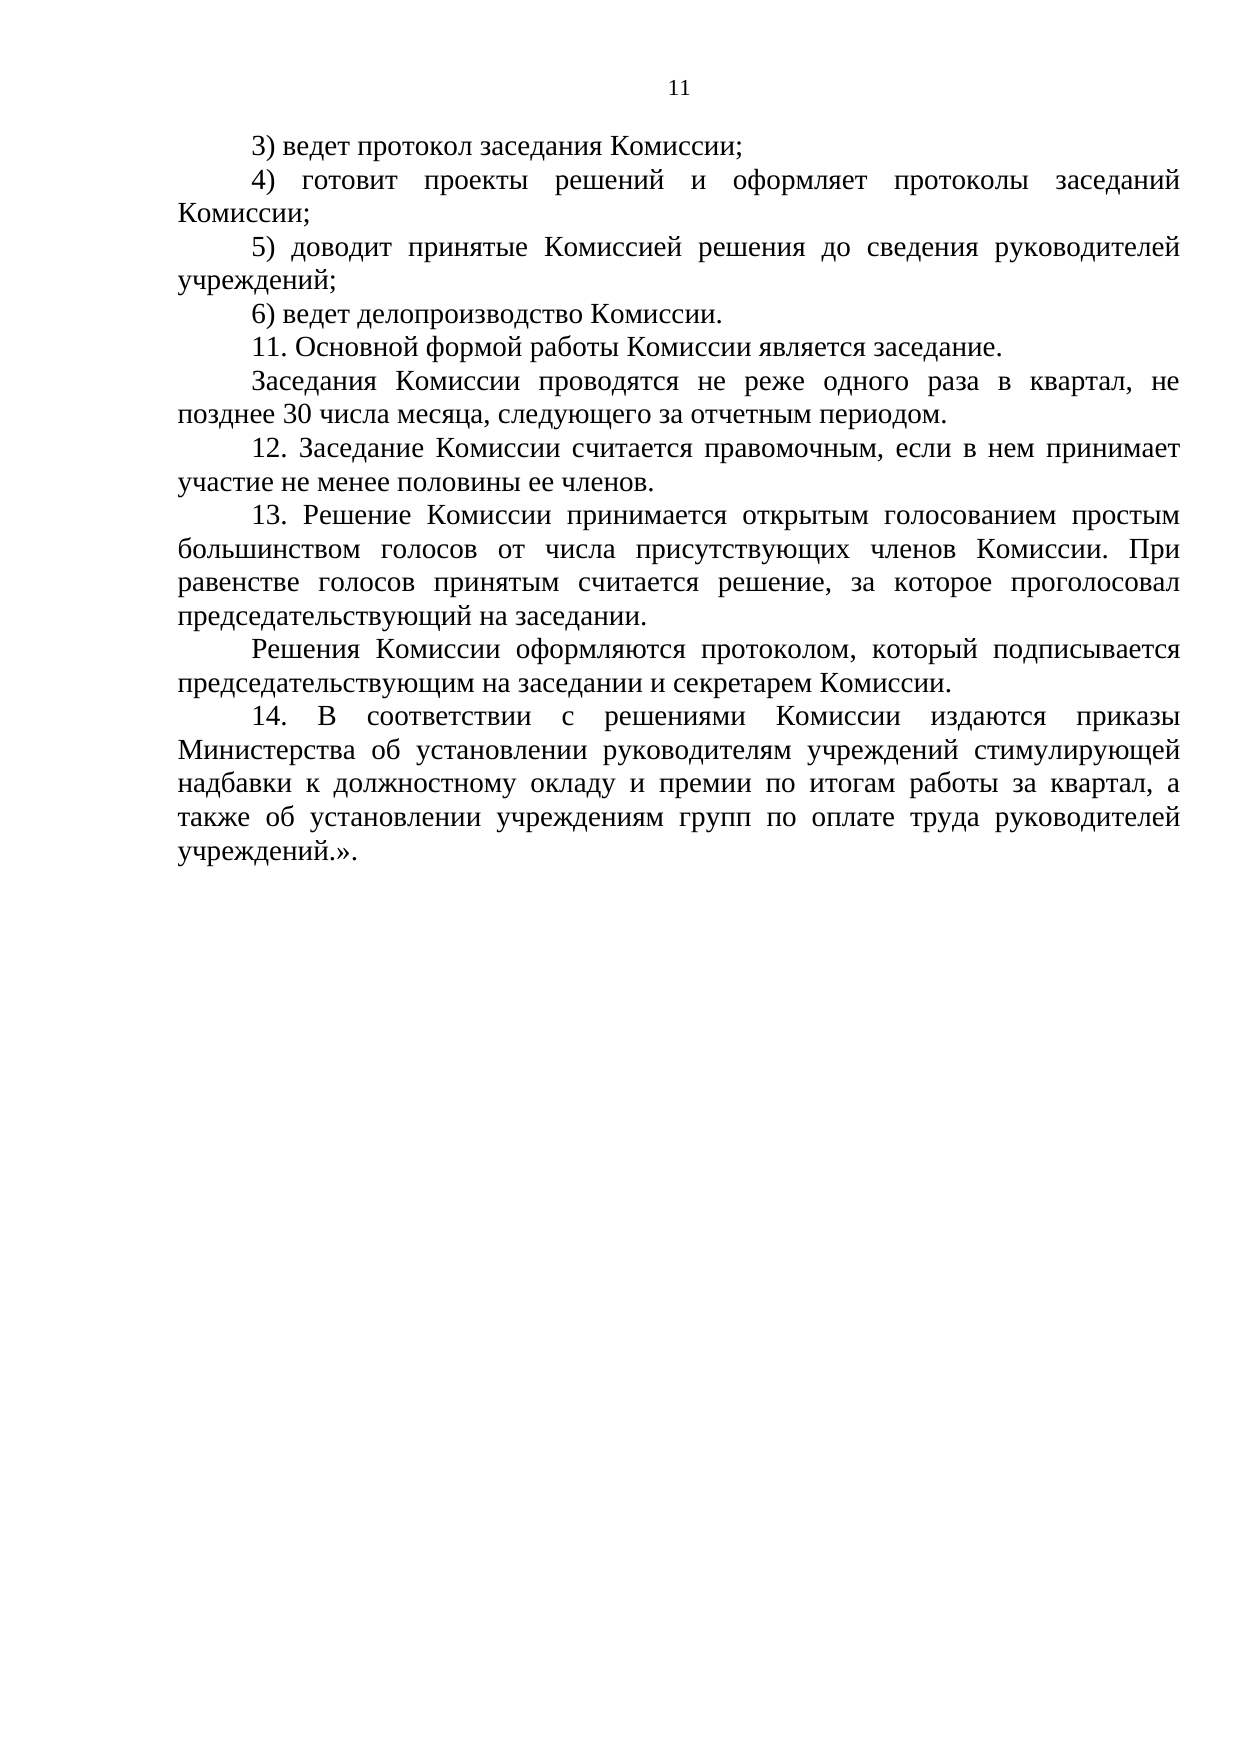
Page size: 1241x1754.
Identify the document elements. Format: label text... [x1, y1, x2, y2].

text 4) готовит проекты решений и оформляет протоколы заседаний Комиссии; [177, 162, 1181, 229]
text 6) ведет делопроизводство Комиссии. [177, 296, 1181, 329]
text 14. В соответствии с решениями Комиссии издаются приказы Министерства об установлении руководителям учреждений стимулирующей надбавки к должностному окладу и премии по итогам работы за квартал, а также об установлении учреждениям групп по оплате труда руководителей учреждений.». [177, 698, 1181, 866]
text Решения Комиссии оформляются протоколом, который подписывается председательствующим на заседании и секретарем Комиссии. [177, 631, 1181, 698]
text 12. Заседание Комиссии считается правомочным, если в нем принимает участие не менее половины ее членов. [177, 430, 1181, 497]
text 3) ведет протокол заседания Комиссии; [177, 128, 1181, 162]
text 5) доводит принятые Комиссией решения до сведения руководителей учреждений; [177, 229, 1181, 296]
text 13. Решение Комиссии принимается открытым голосованием простым большинством голосов от числа присутствующих членов Комиссии. При равенстве голосов принятым считается решение, за которое проголосовал председательствующий на заседании. [177, 497, 1181, 631]
text 11. Основной формой работы Комиссии является заседание. [177, 329, 1181, 363]
text Заседания Комиссии проводятся не реже одного раза в квартал, не позднее 30 числа месяца, следующего за отчетным периодом. [177, 363, 1181, 430]
